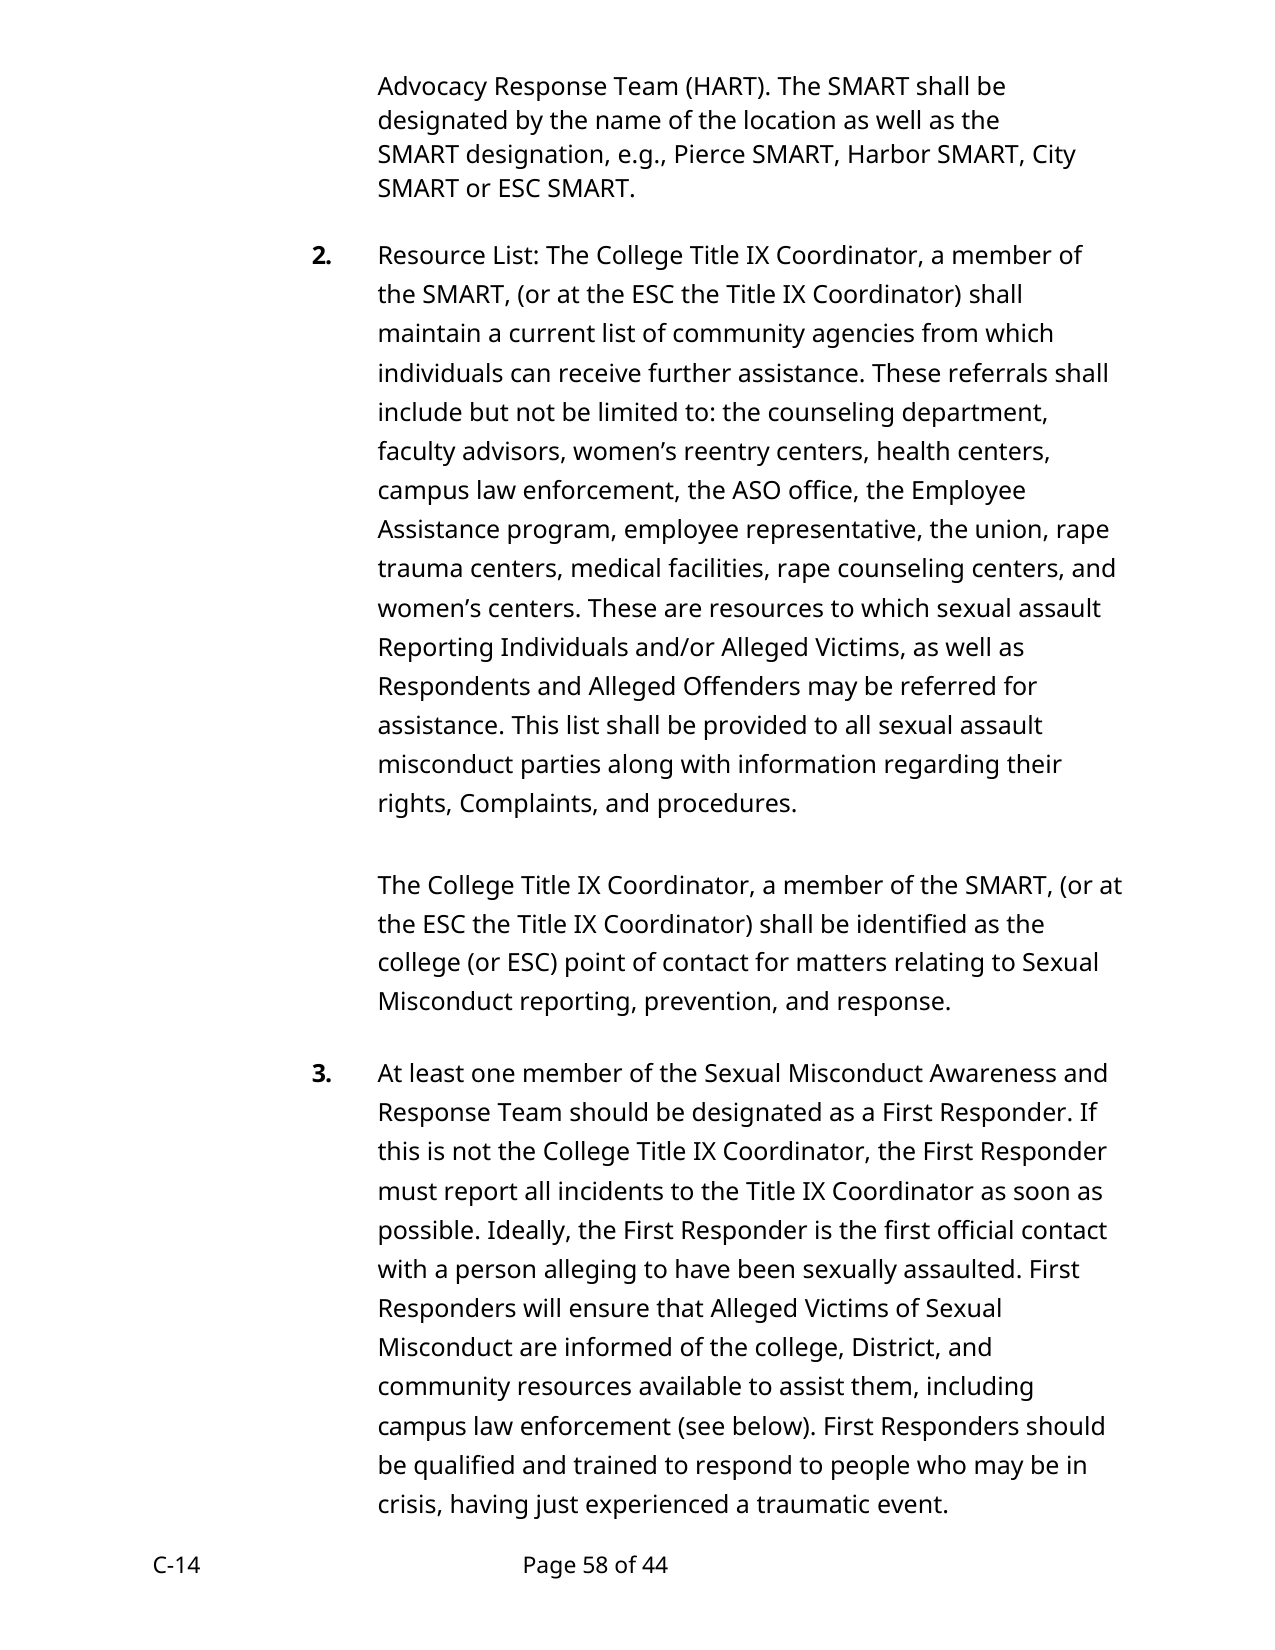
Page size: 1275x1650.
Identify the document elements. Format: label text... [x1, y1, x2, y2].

list Resource List: The College Title IX Coordinator, a member of the SMART, (or at the ESC the Title IX Coordinator) shall maintain a current list of community agencies from which individuals can receive further assistance. These referrals shall include but not be limited to: the counseling department, faculty advisors, women’s reentry centers, health centers, campus law enforcement, the ASO office, the Employee Assistance program, employee representative, the union, rape trauma centers, medical facilities, rape counseling centers, and women’s centers. These are resources to which sexual assault Reporting Individuals and/or Alleged Victims, as well as Respondents and Alleged Offenders may be referred for assistance. This list shall be provided to all sexual assault misconduct parties along with information regarding their rights, Complaints, and procedures. [312, 238, 1126, 820]
list At least one member of the Sexual Misconduct Awareness and Response Team should be designated as a First Responder. If this is not the College Title IX Coordinator, the First Responder must report all incidents to the Title IX Coordinator as soon as possible. Ideally, the First Responder is the first official contact with a person alleging to have been sexually assaulted. First Responders will ensure that Alleged Victims of Sexual Misconduct are informed of the college, District, and community resources available to assist them, including campus law enforcement (see below). First Responders should be qualified and trained to respond to people who may be in crisis, having just experienced a traumatic event. [312, 1056, 1123, 1521]
text The College Title IX Coordinator, a member of the SMART, (or at the ESC the Title IX Coordinator) shall be identified as the college (or ESC) point of contact for matters relating to Sexual Misconduct reporting, prevention, and response. [377, 868, 1129, 1017]
text Advocacy Response Team (HART). The SMART shall be designated by the name of the location as well as the SMART designation, e.g., Pierce SMART, Harbor SMART, City SMART or ESC SMART. [377, 69, 1087, 205]
